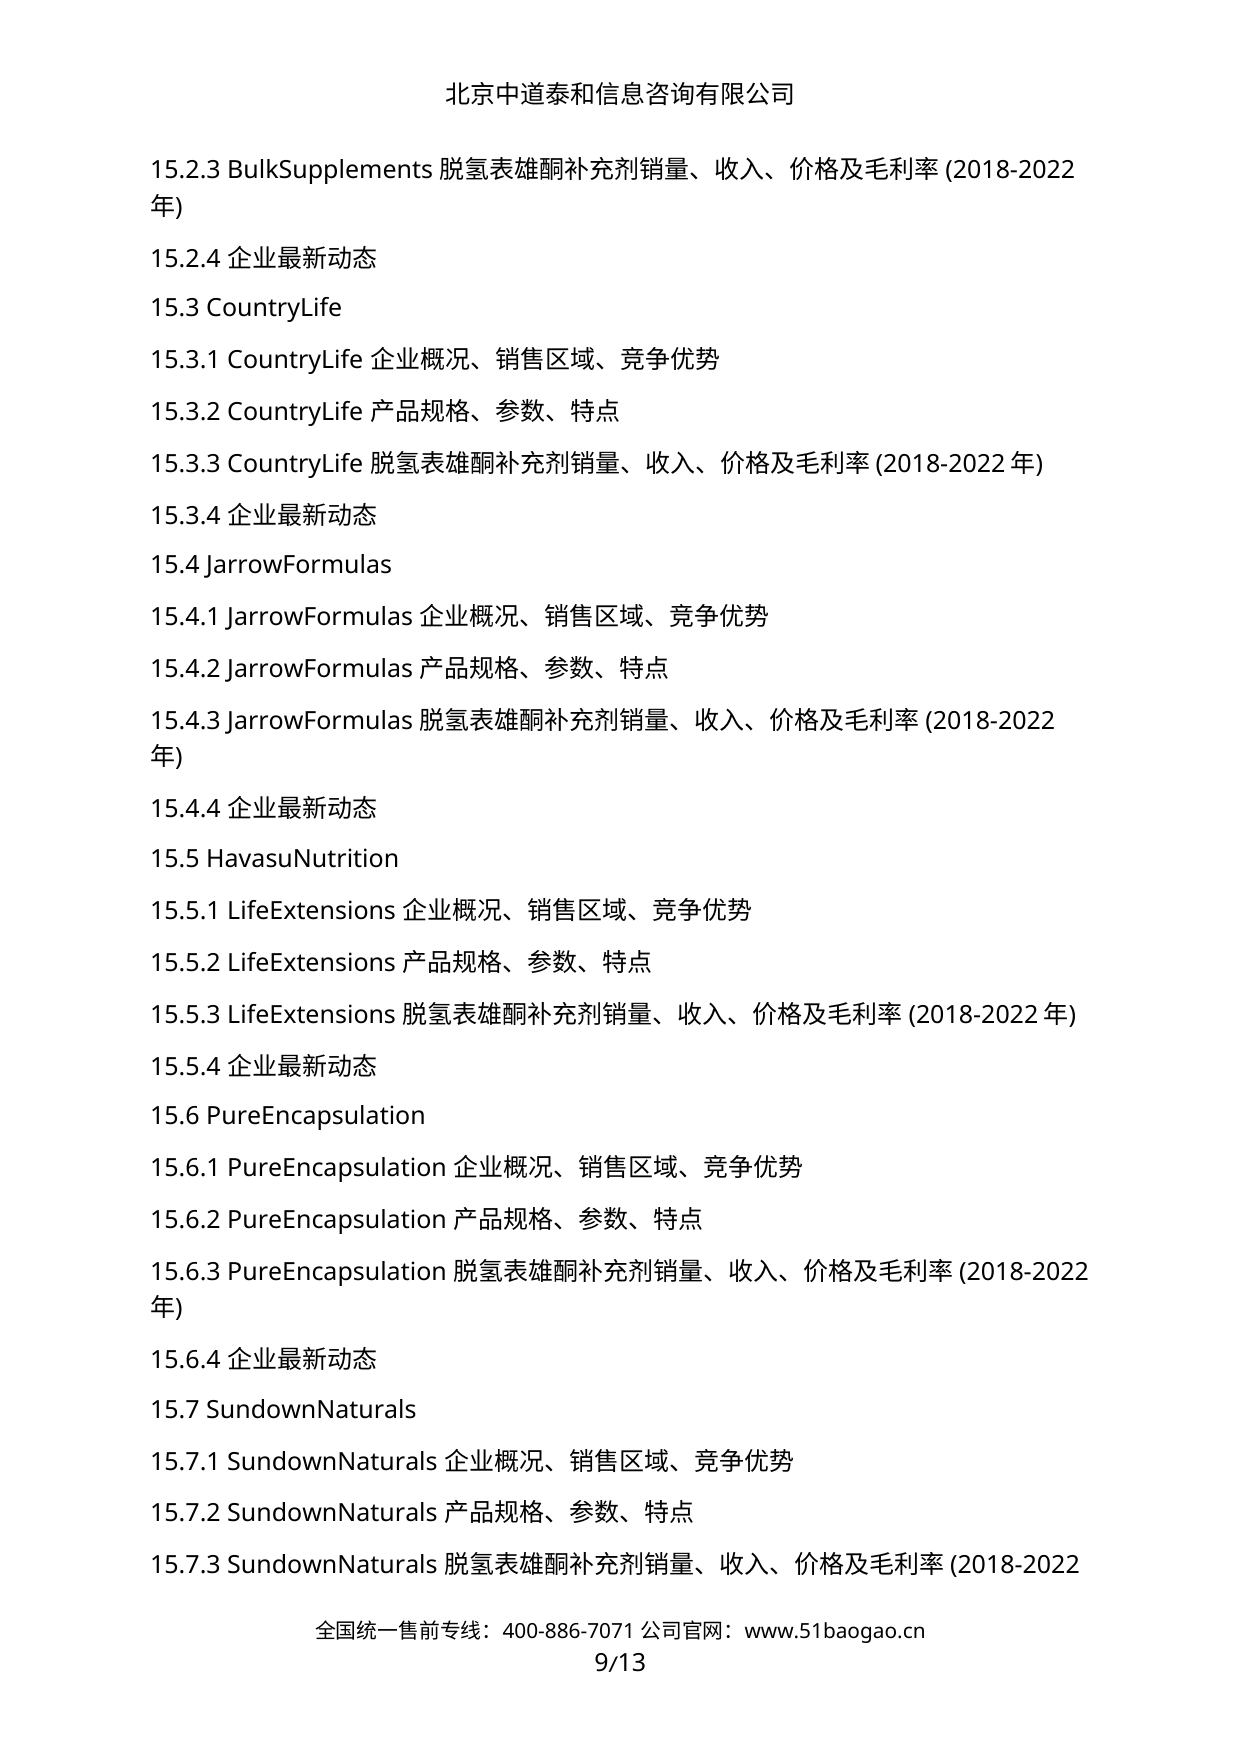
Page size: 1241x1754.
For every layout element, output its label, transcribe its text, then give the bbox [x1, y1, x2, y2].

text 15.7.1 SundownNaturals 企业概况、销售区域、竞争优势 [150, 1441, 1090, 1477]
text 15.5.1 LifeExtensions 企业概况、销售区域、竞争优势 [150, 890, 1090, 927]
text 15.2.3 BulkSupplements 脱氢表雄酮补充剂销量、收入、价格及毛利率 (2018-2022年) [150, 150, 1090, 222]
text 15.5.4 企业最新动态 [150, 1046, 1090, 1082]
text 15.5.3 LifeExtensions 脱氢表雄酮补充剂销量、收入、价格及毛利率 (2018-2022年) [150, 994, 1090, 1030]
text 15.4.1 JarrowFormulas 企业概况、销售区域、竞争优势 [150, 597, 1090, 633]
text 15.3.2 CountryLife 产品规格、参数、特点 [150, 392, 1090, 428]
text 15.4.4 企业最新动态 [150, 789, 1090, 825]
text 15.3 CountryLife [150, 290, 1090, 324]
text 15.4 JarrowFormulas [150, 547, 1090, 581]
text 15.4.2 JarrowFormulas 产品规格、参数、特点 [150, 649, 1090, 685]
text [150, 1545, 1090, 1581]
text 15.6 PureEncapsulation [150, 1098, 1090, 1132]
text 15.5.2 LifeExtensions 产品规格、参数、特点 [150, 942, 1090, 978]
text 15.6.4 企业最新动态 [150, 1339, 1090, 1376]
text 15.7 SundownNaturals [150, 1391, 1090, 1425]
text 15.6.3 PureEncapsulation 脱氢表雄酮补充剂销量、收入、价格及毛利率 (2018-2022年) [150, 1251, 1090, 1324]
text 15.7.2 SundownNaturals 产品规格、参数、特点 [150, 1493, 1090, 1529]
text 15.6.2 PureEncapsulation 产品规格、参数、特点 [150, 1199, 1090, 1236]
text 15.3.1 CountryLife 企业概况、销售区域、竞争优势 [150, 340, 1090, 376]
text 15.5 HavasuNutrition [150, 841, 1090, 875]
text 15.4.3 JarrowFormulas 脱氢表雄酮补充剂销量、收入、价格及毛利率 (2018-2022年) [150, 701, 1090, 773]
text 15.3.3 CountryLife 脱氢表雄酮补充剂销量、收入、价格及毛利率 (2018-2022年) [150, 443, 1090, 480]
text 15.2.4 企业最新动态 [150, 238, 1090, 274]
text 15.6.1 PureEncapsulation 企业概况、销售区域、竞争优势 [150, 1147, 1090, 1184]
text 15.3.4 企业最新动态 [150, 495, 1090, 532]
